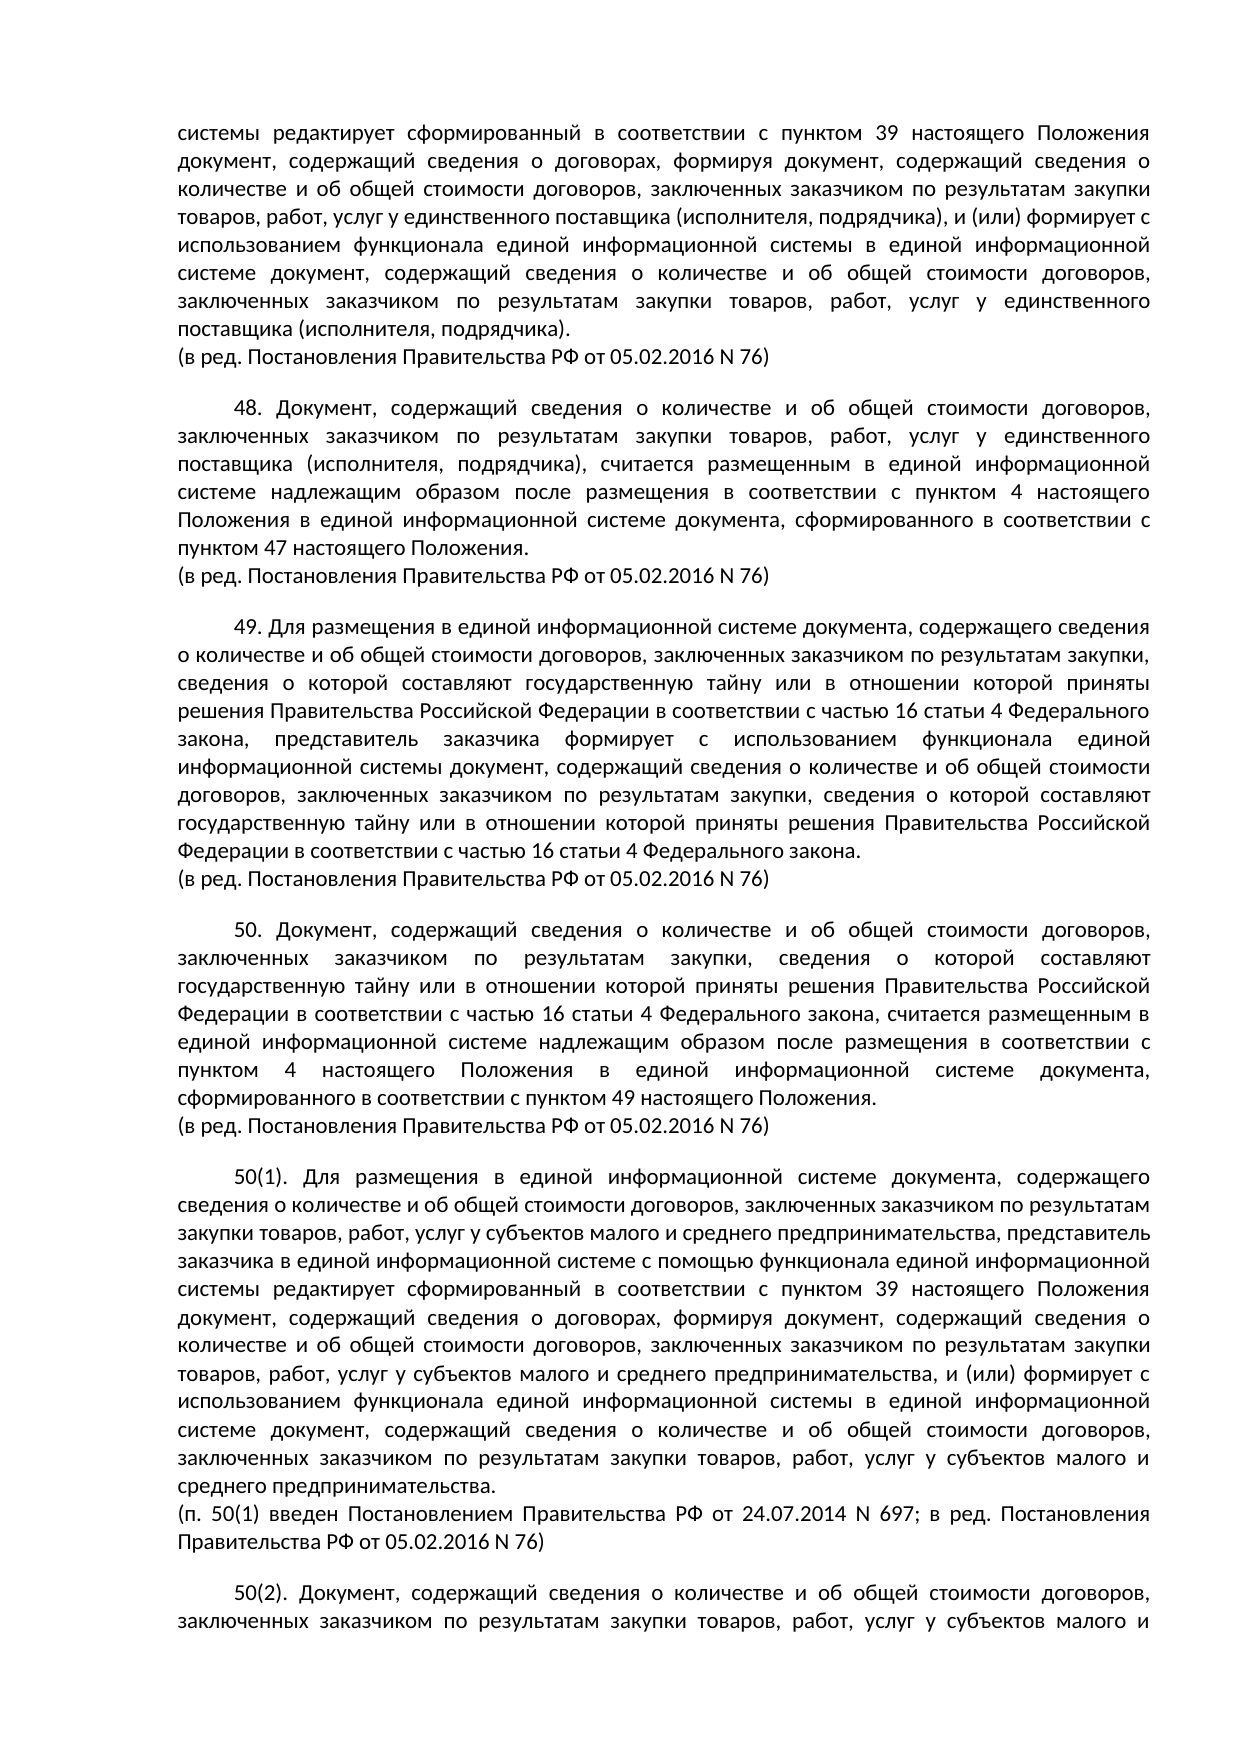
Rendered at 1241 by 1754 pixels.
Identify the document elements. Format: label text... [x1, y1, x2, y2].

text (в ред. Постановления Правительства РФ от 05.02.2016 N 76) [177, 1112, 1152, 1139]
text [177, 1578, 1152, 1634]
text (п. 50(1) введен Постановлением Правительства РФ от 24.07.2014 N 697; в ред. Постановления Правительства РФ от 05.02.2016 N 76) [177, 1499, 1152, 1555]
text 50. Документ, содержащий сведения о количестве и об общей стоимости договоров, заключенных заказчиком по результатам закупки, сведения о которой составляют государственную тайну или в отношении которой приняты решения Правительства Российской Федерации в соответствии с частью 16 статьи 4 Федерального закона, считается размещенным в единой информационной системе надлежащим образом после размещения в соответствии с пунктом 4 настоящего Положения в единой информационной системе документа, сформированного в соответствии с пунктом 49 настоящего Положения. [177, 915, 1152, 1112]
text 49. Для размещения в единой информационной системе документа, содержащего сведения о количестве и об общей стоимости договоров, заключенных заказчиком по результатам закупки, сведения о которой составляют государственную тайну или в отношении которой приняты решения Правительства Российской Федерации в соответствии с частью 16 статьи 4 Федерального закона, представитель заказчика формирует с использованием функционала единой информационной системы документ, содержащий сведения о количестве и об общей стоимости договоров, заключенных заказчиком по результатам закупки, сведения о которой составляют государственную тайну или в отношении которой приняты решения Правительства Российской Федерации в соответствии с частью 16 статьи 4 Федерального закона. [177, 612, 1152, 864]
text 50(1). Для размещения в единой информационной системе документа, содержащего сведения о количестве и об общей стоимости договоров, заключенных заказчиком по результатам закупки товаров, работ, услуг у субъектов малого и среднего предпринимательства, представитель заказчика в единой информационной системе с помощью функционала единой информационной системы редактирует сформированный в соответствии с пунктом 39 настоящего Положения документ, содержащий сведения о договорах, формируя документ, содержащий сведения о количестве и об общей стоимости договоров, заключенных заказчиком по результатам закупки товаров, работ, услуг у субъектов малого и среднего предпринимательства, и (или) формирует с использованием функционала единой информационной системы в единой информационной системе документ, содержащий сведения о количестве и об общей стоимости договоров, заключенных заказчиком по результатам закупки товаров, работ, услуг у субъектов малого и среднего предпринимательства. [177, 1162, 1152, 1499]
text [177, 118, 1152, 342]
text (в ред. Постановления Правительства РФ от 05.02.2016 N 76) [177, 561, 1152, 589]
text (в ред. Постановления Правительства РФ от 05.02.2016 N 76) [177, 864, 1152, 892]
text 48. Документ, содержащий сведения о количестве и об общей стоимости договоров, заключенных заказчиком по результатам закупки товаров, работ, услуг у единственного поставщика (исполнителя, подрядчика), считается размещенным в единой информационной системе надлежащим образом после размещения в соответствии с пунктом 4 настоящего Положения в единой информационной системе документа, сформированного в соответствии с пунктом 47 настоящего Положения. [177, 393, 1152, 561]
text (в ред. Постановления Правительства РФ от 05.02.2016 N 76) [177, 342, 1152, 370]
